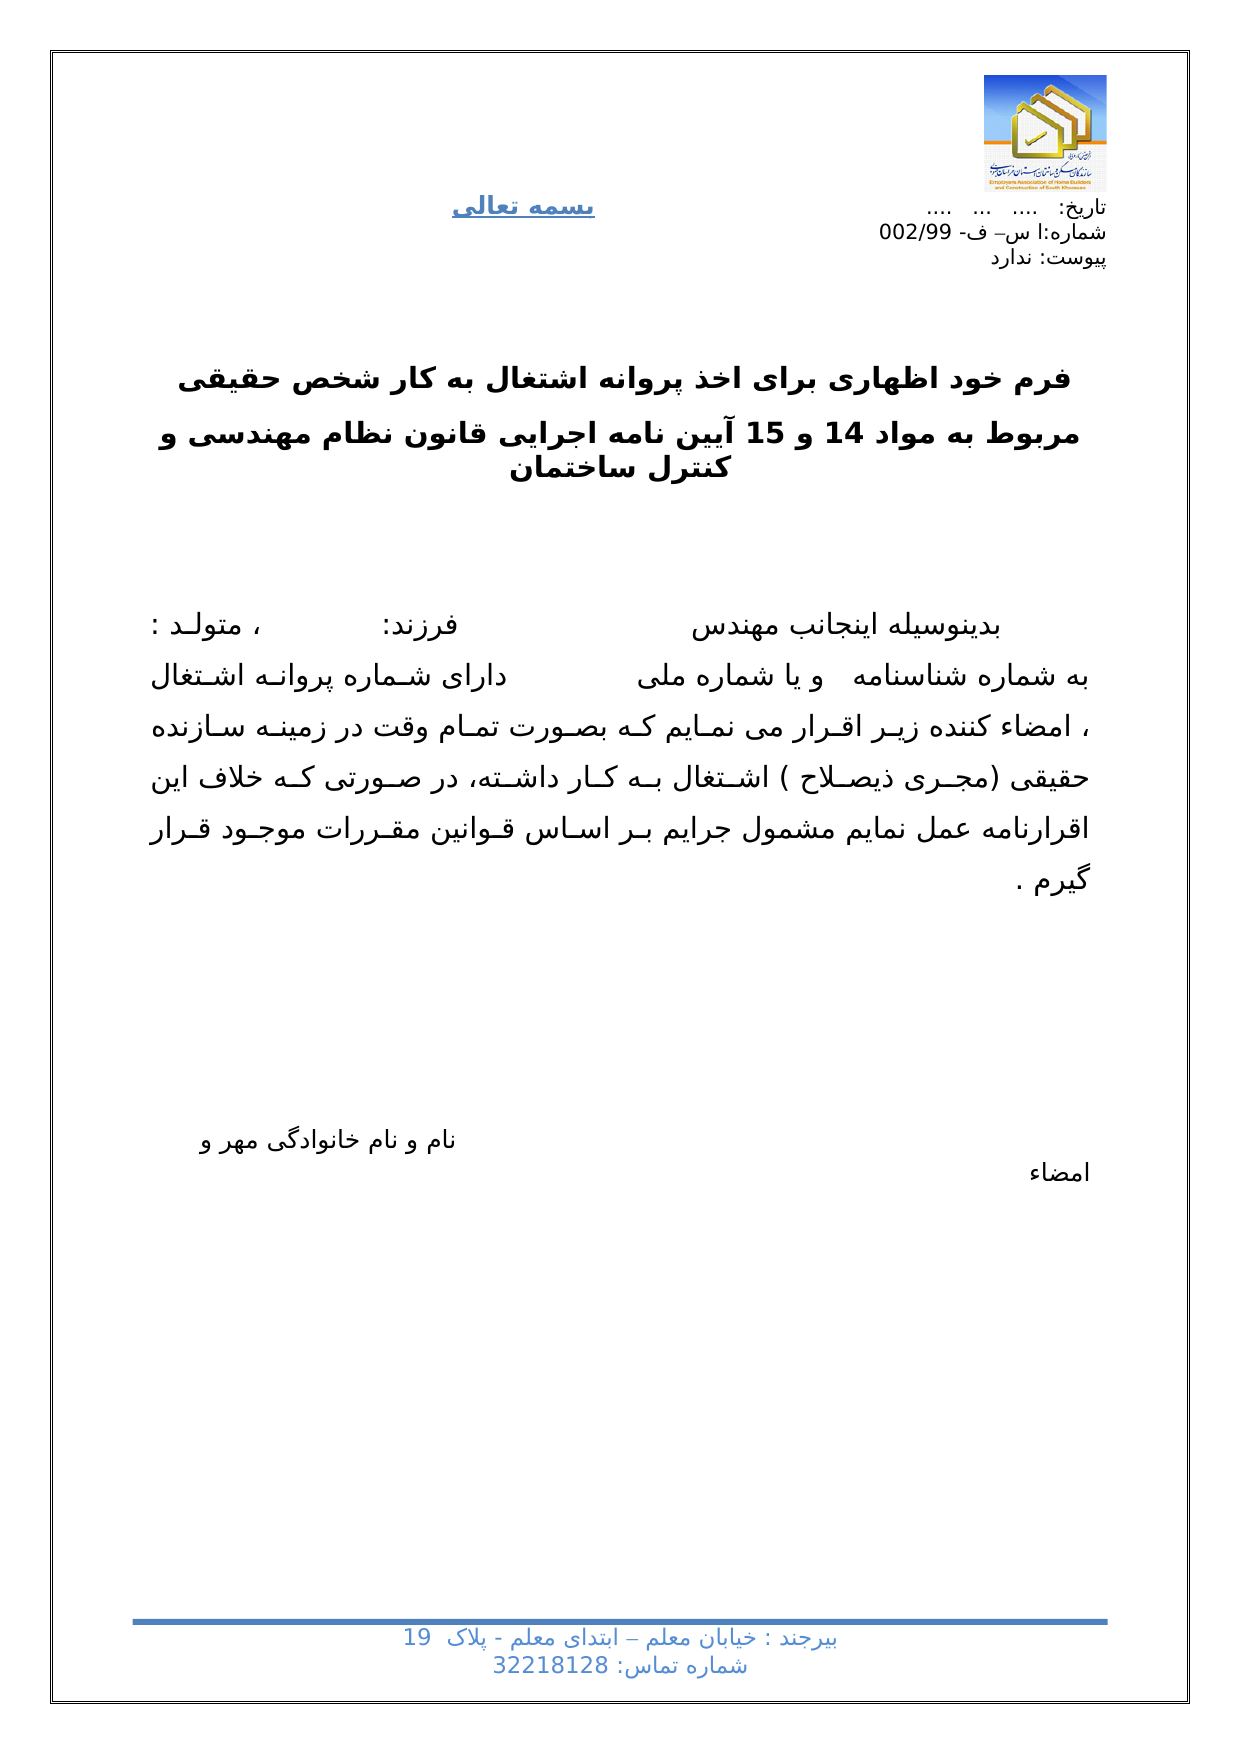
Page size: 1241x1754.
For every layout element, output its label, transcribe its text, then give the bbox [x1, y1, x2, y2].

picture [984, 75, 1107, 192]
text فرم خود اظهاری برای اخذ پروانه اشتغال به کار شخص حقیقی [150, 361, 1090, 395]
text نام و نام خانوادگی مهر و امضاء [150, 1125, 1090, 1188]
text بدینوسیله اینجانب مهندس فرزند: ، متولد : به شماره شناسنامه و یا شماره ملی دارای شماره پروانه اشتغال ، امضاء کننده زیر اقرار می نمایم که بصورت تمام وقت در زمینه سازنده حقیقی (مجری ذیصلاح ) اشتغال به کار داشته، در صورتی که خلاف این اقرارنامه عمل نمایم مشمول جرایم بر اساس قوانین مقررات موجود قرار گیرم . [150, 608, 1090, 896]
text مربوط به مواد 14 و 15 آیین نامه اجرایی قانون نظام مهندسی و کنترل ساختمان [150, 416, 1090, 484]
